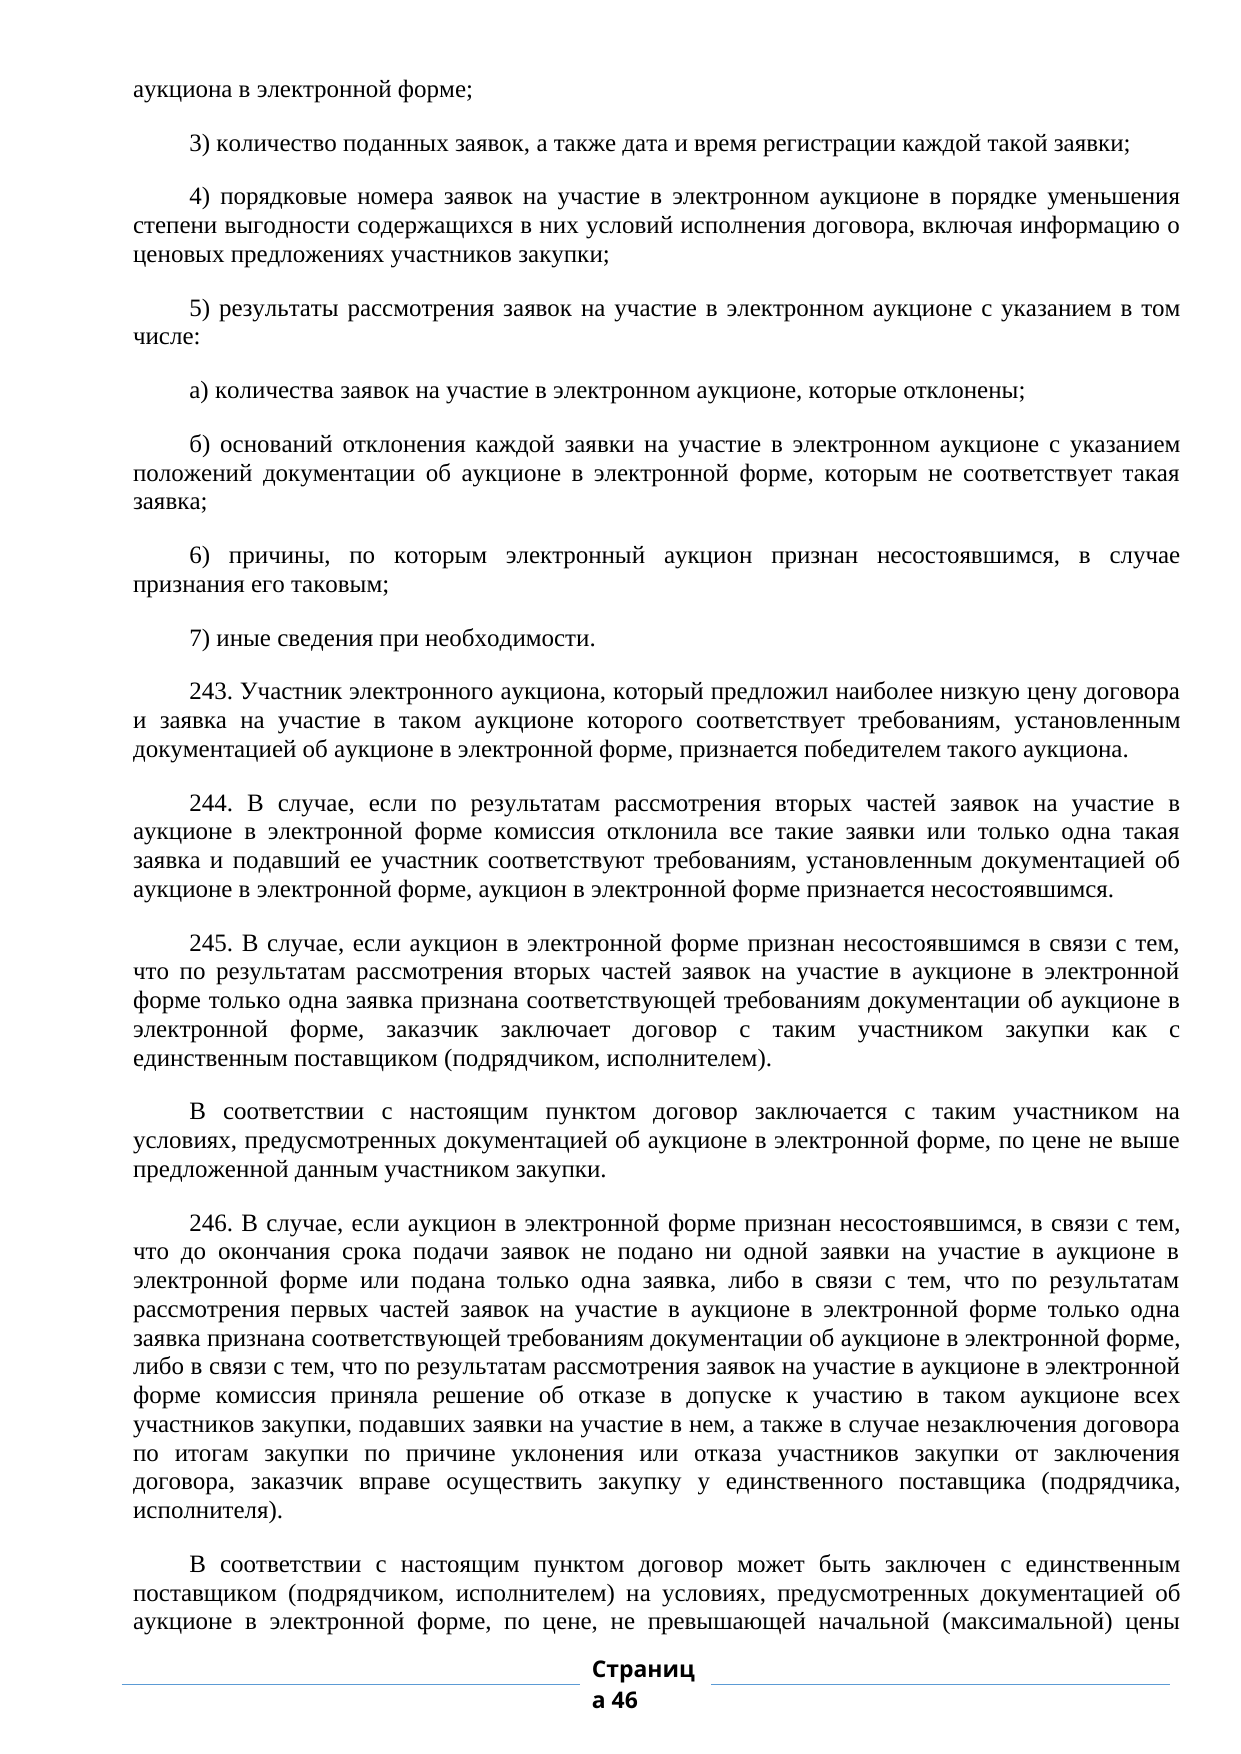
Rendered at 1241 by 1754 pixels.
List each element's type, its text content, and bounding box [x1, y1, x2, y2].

text 244. В случае, если по результатам рассмотрения вторых частей заявок на участие в аукционе в электронной форме комиссия отклонила все такие заявки или только одна такая заявка и подавший ее участник соответствуют требованиям, установленным документацией об аукционе в электронной форме, аукцион в электронной форме признается несостоявшимся. [133, 788, 1181, 903]
text 3) количество поданных заявок, а также дата и время регистрации каждой такой заявки; [133, 128, 1181, 156]
text б) оснований отклонения каждой заявки на участие в электронном аукционе с указанием положений документации об аукционе в электронной форме, которым не соответствует такая заявка; [133, 429, 1181, 515]
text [133, 1549, 1181, 1635]
text В соответствии с настоящим пунктом договор заключается с таким участником на условиях, предусмотренных документацией об аукционе в электронной форме, по цене не выше предложенной данным участником закупки. [133, 1096, 1181, 1183]
text 246. В случае, если аукцион в электронной форме признан несостоявшимся, в связи с тем, что до окончания срока подачи заявок не подано ни одной заявки на участие в аукционе в электронной форме или подана только одна заявка, либо в связи с тем, что по результатам рассмотрения первых частей заявок на участие в аукционе в электронной форме только одна заявка признана соответствующей требованиям документации об аукционе в электронной форме, либо в связи с тем, что по результатам рассмотрения заявок на участие в аукционе в электронной форме комиссия приняла решение об отказе в допуске к участию в таком аукционе всех участников закупки, подавших заявки на участие в нем, а также в случае незаключения договора по итогам закупки по причине уклонения или отказа участников закупки от заключения договора, заказчик вправе осуществить закупку у единственного поставщика (подрядчика, исполнителя). [133, 1208, 1181, 1524]
text 5) результаты рассмотрения заявок на участие в электронном аукционе с указанием в том числе: [133, 293, 1181, 350]
text 245. В случае, если аукцион в электронной форме признан несостоявшимся в связи с тем, что по результатам рассмотрения вторых частей заявок на участие в аукционе в электронной форме только одна заявка признана соответствующей требованиям документации об аукционе в электронной форме, заказчик заключает договор с таким участником закупки как с единственным поставщиком (подрядчиком, исполнителем). [133, 928, 1181, 1071]
text 4) порядковые номера заявок на участие в электронном аукционе в порядке уменьшения степени выгодности содержащихся в них условий исполнения договора, включая информацию о ценовых предложениях участников закупки; [133, 181, 1181, 268]
text а) количества заявок на участие в электронном аукционе, которые отклонены; [133, 375, 1181, 404]
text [133, 74, 1181, 103]
text 243. Участник электронного аукциона, который предложил наиболее низкую цену договора и заявка на участие в таком аукционе которого соответствует требованиям, установленным документацией об аукционе в электронной форме, признается победителем такого аукциона. [133, 676, 1181, 763]
text 6) причины, по которым электронный аукцион признан несостоявшимся, в случае признания его таковым; [133, 540, 1181, 598]
text 7) иные сведения при необходимости. [133, 623, 1181, 651]
